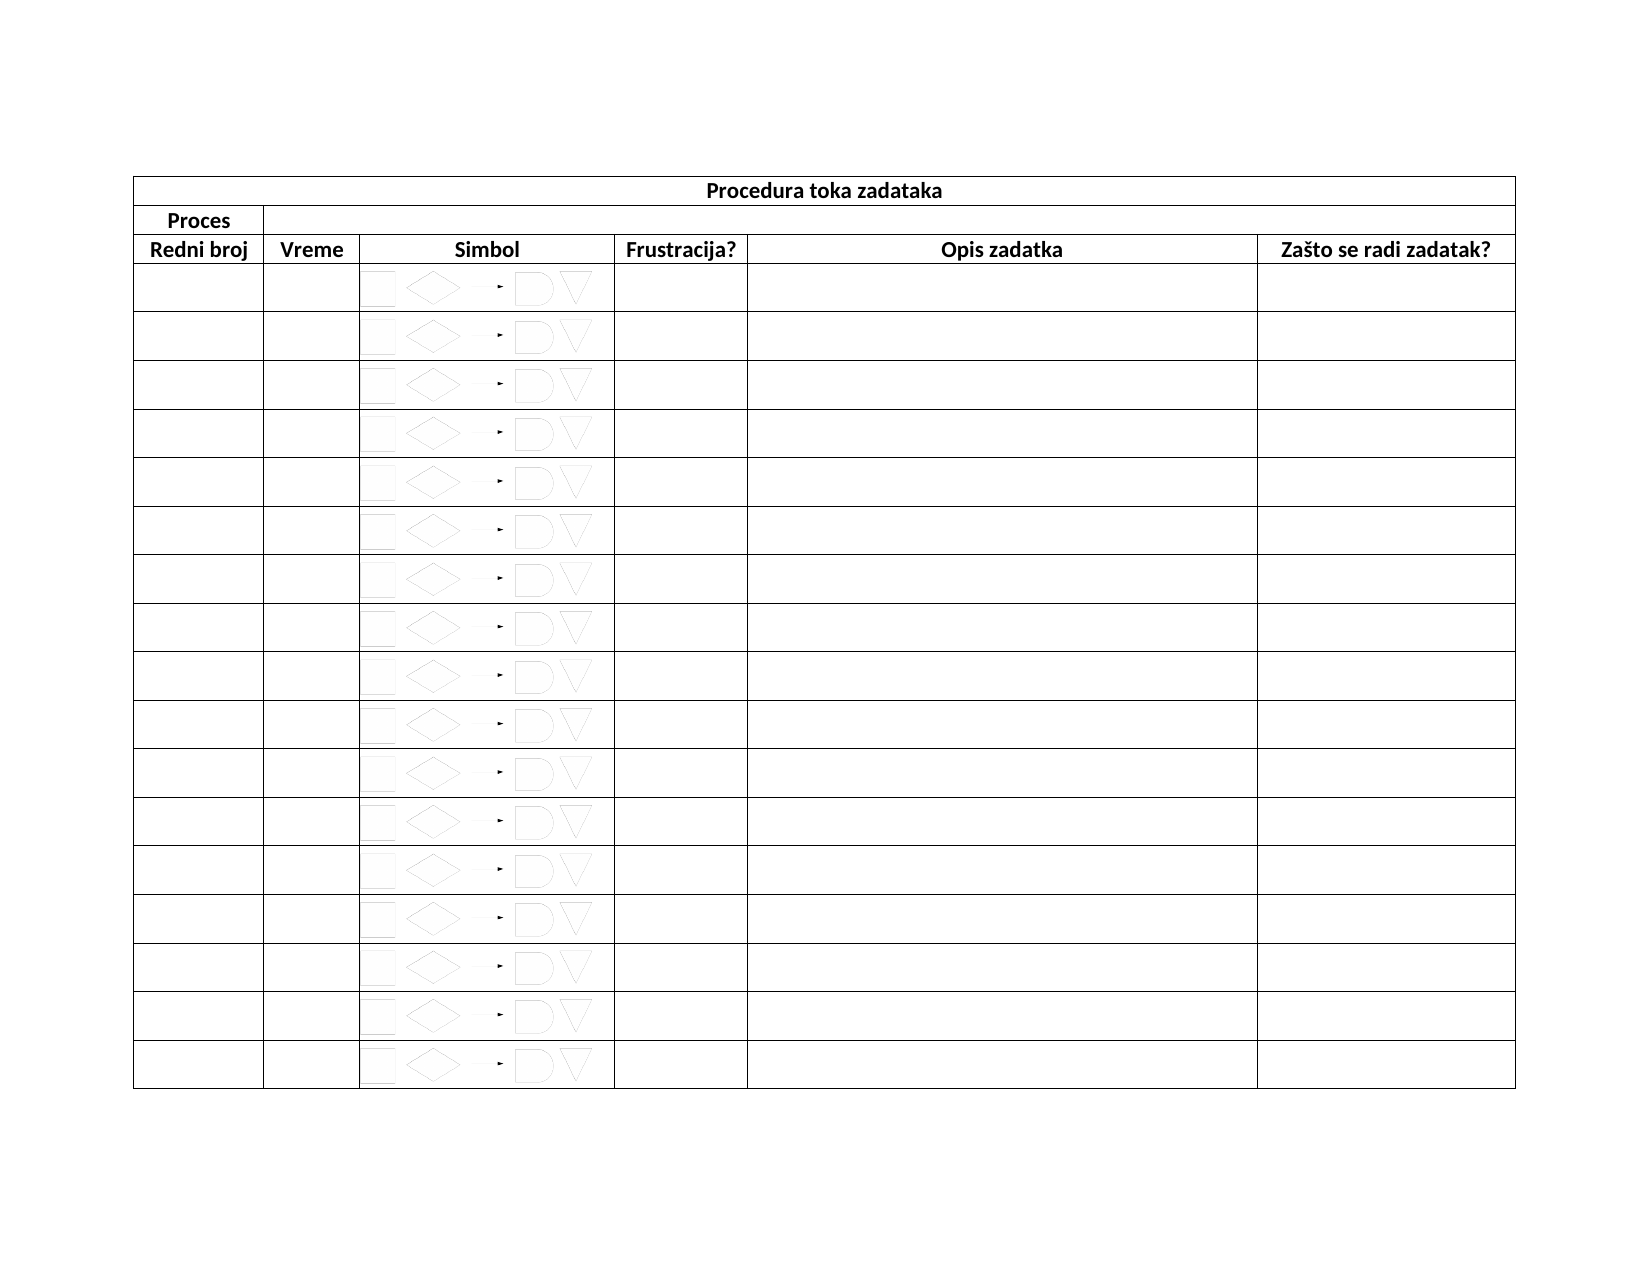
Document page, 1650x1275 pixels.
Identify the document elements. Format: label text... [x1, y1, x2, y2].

table_cell [360, 264, 614, 311]
table_cell [748, 701, 1257, 748]
table_cell [134, 458, 263, 506]
table_cell [360, 1041, 614, 1088]
table_cell [134, 992, 263, 1039]
table_cell [134, 604, 263, 651]
table_cell [615, 701, 747, 748]
table_cell [748, 944, 1257, 991]
table_cell [360, 701, 614, 748]
table_cell [264, 312, 359, 360]
table_cell [360, 652, 614, 700]
table_cell [615, 652, 747, 700]
table_cell [1258, 895, 1515, 942]
table_cell [748, 507, 1257, 554]
table_cell [134, 798, 263, 845]
table_cell [615, 264, 747, 311]
table_cell Redni broj [134, 235, 263, 263]
table_cell [134, 1041, 263, 1088]
table_cell [360, 992, 614, 1039]
table_cell [615, 555, 747, 603]
table_cell [264, 1041, 359, 1088]
table_cell [1258, 507, 1515, 554]
table_cell [134, 312, 263, 360]
table_cell [748, 652, 1257, 700]
table_cell [1258, 846, 1515, 894]
table_cell [1258, 1041, 1515, 1088]
table_cell [748, 361, 1257, 408]
table_cell [615, 895, 747, 942]
table_cell [134, 701, 263, 748]
table_cell [134, 555, 263, 603]
table_cell [360, 458, 614, 506]
table_cell [615, 944, 747, 991]
table_cell [1258, 410, 1515, 457]
table_cell [264, 992, 359, 1039]
table_cell [615, 798, 747, 845]
table_cell [360, 361, 614, 408]
table_cell [748, 458, 1257, 506]
table_cell [748, 264, 1257, 311]
table_cell [134, 264, 263, 311]
table_cell [748, 1041, 1257, 1088]
table_cell [360, 604, 614, 651]
table_cell Proces [134, 206, 263, 234]
table_cell [1258, 604, 1515, 651]
table_cell [1258, 944, 1515, 991]
table_cell [134, 361, 263, 408]
table_cell [748, 604, 1257, 651]
table_cell [264, 410, 359, 457]
table_cell [264, 944, 359, 991]
table_cell [264, 652, 359, 700]
table_cell [134, 944, 263, 991]
table_cell [264, 749, 359, 797]
table_cell [1258, 458, 1515, 506]
table_cell [748, 798, 1257, 845]
table_cell [264, 895, 359, 942]
table_cell [360, 846, 614, 894]
table_cell Zašto se radi zadatak? [1258, 235, 1515, 263]
table_cell [615, 604, 747, 651]
table_cell [264, 458, 359, 506]
table_cell [360, 312, 614, 360]
table_cell [1258, 555, 1515, 603]
table_cell [615, 410, 747, 457]
table_cell [264, 555, 359, 603]
table_cell [748, 846, 1257, 894]
table_cell [134, 652, 263, 700]
table_cell [1258, 652, 1515, 700]
table_cell [134, 895, 263, 942]
table_cell Opis zadatka [748, 235, 1257, 263]
table_cell [360, 944, 614, 991]
table_cell [134, 749, 263, 797]
table_cell [615, 507, 747, 554]
table_cell [264, 507, 359, 554]
table_cell [748, 410, 1257, 457]
table_cell [1258, 798, 1515, 845]
table_cell [615, 992, 747, 1039]
table_cell [1258, 361, 1515, 408]
table_cell [748, 555, 1257, 603]
table_cell [264, 701, 359, 748]
table_cell [748, 895, 1257, 942]
table_cell Simbol [360, 235, 614, 263]
table_cell [1258, 264, 1515, 311]
table_cell Vreme [264, 235, 359, 263]
table_cell [360, 895, 614, 942]
table_cell [615, 361, 747, 408]
table_cell [748, 992, 1257, 1039]
table_cell [134, 410, 263, 457]
table_cell [1258, 701, 1515, 748]
table_cell [264, 846, 359, 894]
table_cell [748, 312, 1257, 360]
table_cell [360, 410, 614, 457]
table_cell [134, 846, 263, 894]
table_cell [360, 749, 614, 797]
table_cell [748, 749, 1257, 797]
table_cell [360, 507, 614, 554]
table_cell [264, 604, 359, 651]
table_cell [264, 264, 359, 311]
table_cell [615, 846, 747, 894]
table_cell [615, 458, 747, 506]
table_cell [1258, 312, 1515, 360]
table_cell [615, 312, 747, 360]
table_cell [264, 361, 359, 408]
table_cell [1258, 992, 1515, 1039]
table_cell [360, 555, 614, 603]
table_cell [134, 507, 263, 554]
table_cell [264, 206, 1515, 234]
table_cell [1258, 749, 1515, 797]
table_cell [615, 749, 747, 797]
table_cell [264, 798, 359, 845]
table_cell [360, 798, 614, 845]
table_header Procedura toka zadataka [134, 177, 1515, 205]
table_cell [615, 1041, 747, 1088]
table_cell Frustracija? [615, 235, 747, 263]
